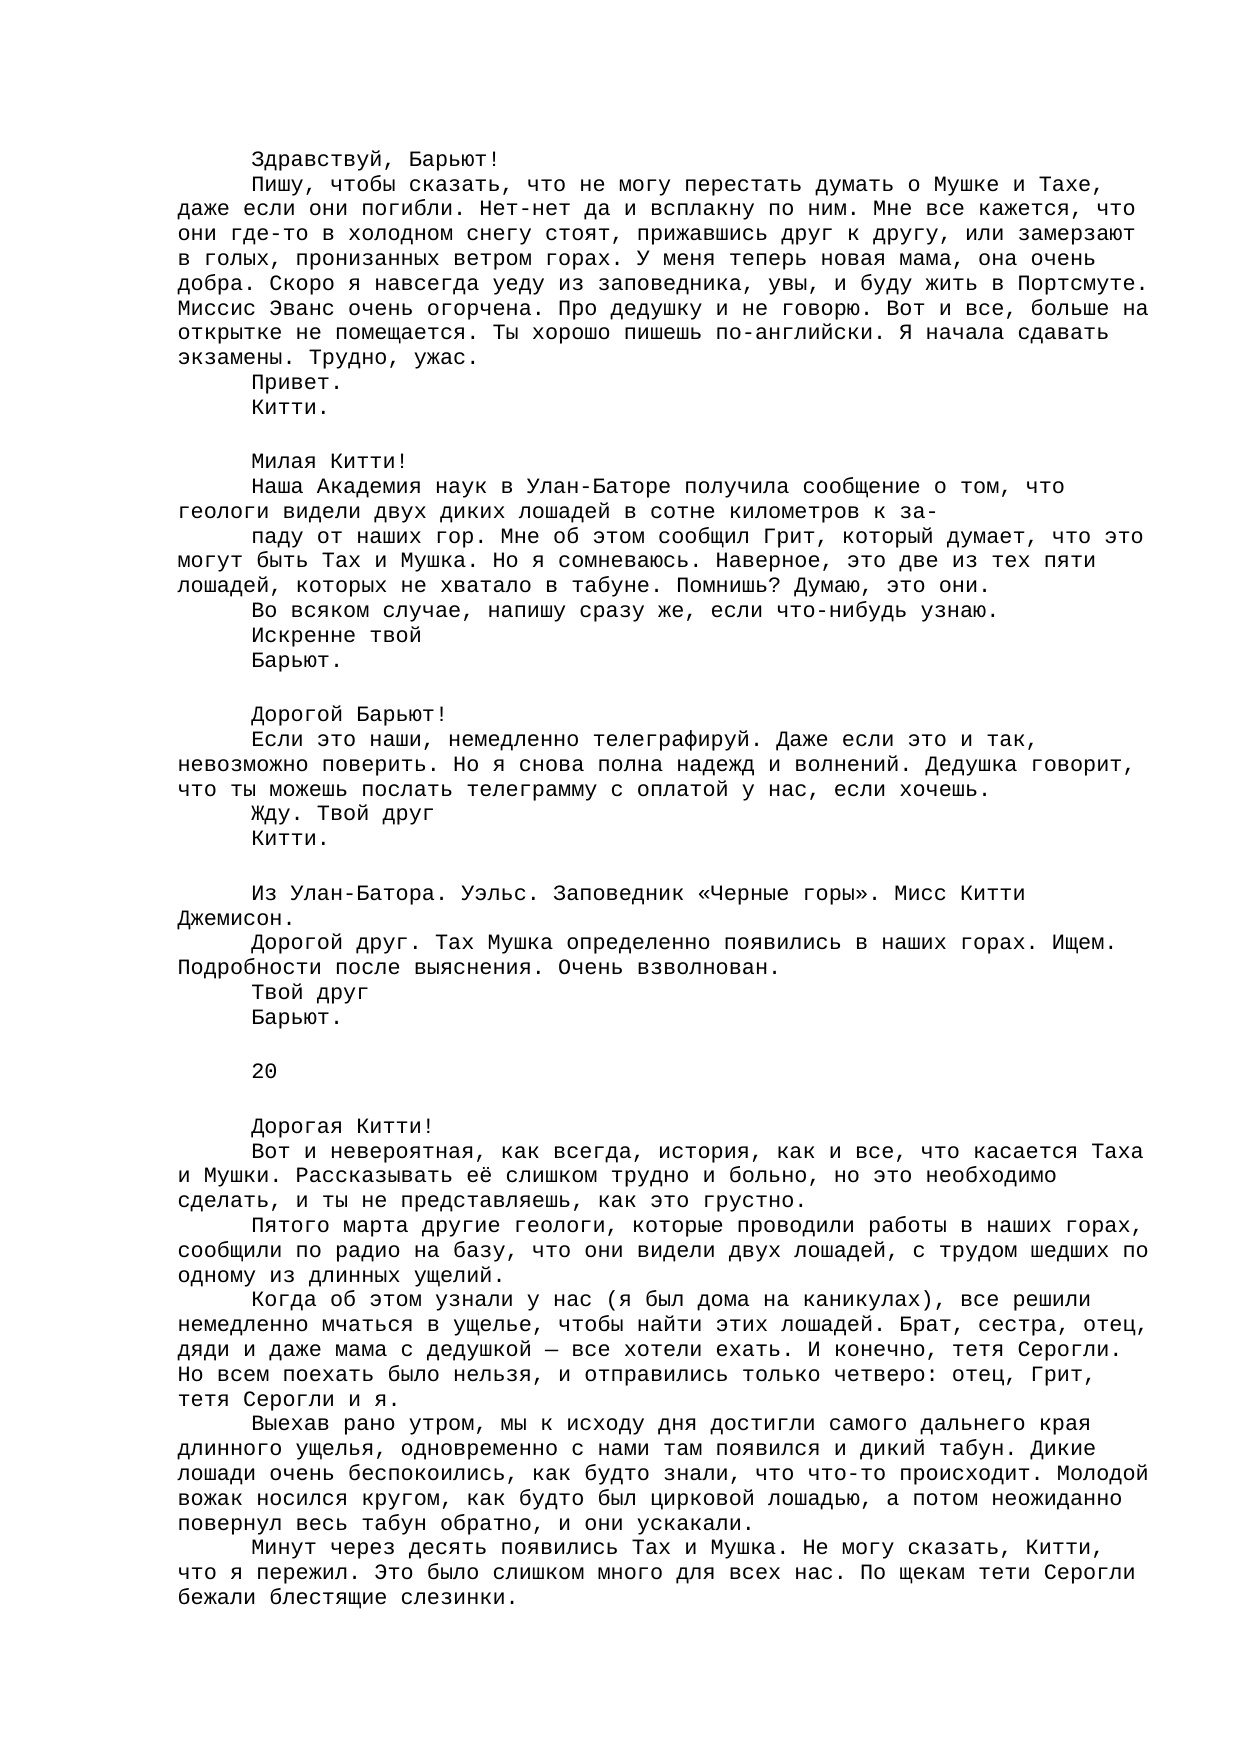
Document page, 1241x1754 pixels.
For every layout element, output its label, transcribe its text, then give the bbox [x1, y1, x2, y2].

text Барьют. [177, 1006, 1152, 1031]
text Если это наши, немедленно телеграфируй. Даже если это и так, невозможно поверить. Но я снова полна надежд и волнений. Дедушка говорит, что ты можешь послать телеграмму с оплатой у нас, если хочешь. [177, 728, 1152, 802]
text Дорогой друг. Tax Мушка определенно появились в наших горах. Ищем. Подробности после выяснения. Очень взволнован. [177, 931, 1152, 981]
text Жду. Твой друг [177, 802, 1152, 827]
text Минут через десять появились Tax и Мушка. Не могу сказать, Китти, что я пережил. Это было слишком много для всех нас. По щекам тети Серогли бежали блестящие слезинки. [177, 1536, 1152, 1611]
text Пишу, чтобы сказать, что не могу перестать думать о Мушке и Тахе, даже если они погибли. Нет-нет да и всплакну по ним. Мне все кажется, что они где-то в холодном снегу стоят, прижавшись друг к другу, или замерзают в голых, пронизанных ветром горах. У меня теперь новая мама, она очень добра. Скоро я навсегда уеду из заповедника, увы, и буду жить в Портсмуте. Миссис Эванс очень огорчена. Про дедушку и не говорю. Вот и все, больше на открытке не помещается. Ты хорошо пишешь по-английски. Я начала сдавать экзамены. Трудно, ужас. [177, 173, 1152, 371]
text Когда об этом узнали у нас (я был дома на каникулах), все решили немедленно мчаться в ущелье, чтобы найти этих лошадей. Брат, сестра, отец, дяди и даже мама с дедушкой — все хотели ехать. И конечно, тетя Серогли. Но всем поехать было нельзя, и отправились только четверо: отец, Грит, тетя Серогли и я. [177, 1288, 1152, 1412]
text 20 [177, 1060, 1152, 1085]
text Привет. [177, 371, 1152, 396]
text Наша Академия наук в Улан-Баторе получила сообщение о том, что геологи видели двух диких лошадей в сотне километров к за- [177, 475, 1152, 525]
text Барьют. [177, 649, 1152, 673]
text паду от наших гор. Мне об этом сообщил Грит, который думает, что это могут быть Tax и Мушка. Но я сомневаюсь. Наверное, это две из тех пяти лошадей, которых не хватало в табуне. Помнишь? Думаю, это они. [177, 525, 1152, 599]
text Пятого марта другие геологи, которые проводили работы в наших горах, сообщили по радио на базу, что они видели двух лошадей, с трудом шедших по одному из длинных ущелий. [177, 1214, 1152, 1288]
text Китти. [177, 827, 1152, 852]
text Во всяком случае, напишу сразу же, если что-нибудь узнаю. [177, 599, 1152, 624]
text Твой друг [177, 981, 1152, 1006]
text Здравствуй, Барьют! [177, 148, 1152, 173]
text Вот и невероятная, как всегда, история, как и все, что касается Таха и Мушки. Рассказывать её слишком трудно и больно, но это необходимо сделать, и ты не представляешь, как это грустно. [177, 1140, 1152, 1214]
text Дорогая Китти! [177, 1115, 1152, 1140]
text Дорогой Барьют! [177, 703, 1152, 728]
text Китти. [177, 396, 1152, 421]
text Искренне твой [177, 624, 1152, 649]
text Выехав рано утром, мы к исходу дня достигли самого дальнего края длинного ущелья, одновременно с нами там появился и дикий табун. Дикие лошади очень беспокоились, как будто знали, что что-то происходит. Молодой вожак носился кругом, как будто был цирковой лошадью, а потом неожиданно повернул весь табун обратно, и они ускакали. [177, 1412, 1152, 1536]
text Милая Китти! [177, 450, 1152, 475]
text Из Улан-Батора. Уэльс. Заповедник «Черные горы». Мисс Китти Джемисон. [177, 882, 1152, 931]
